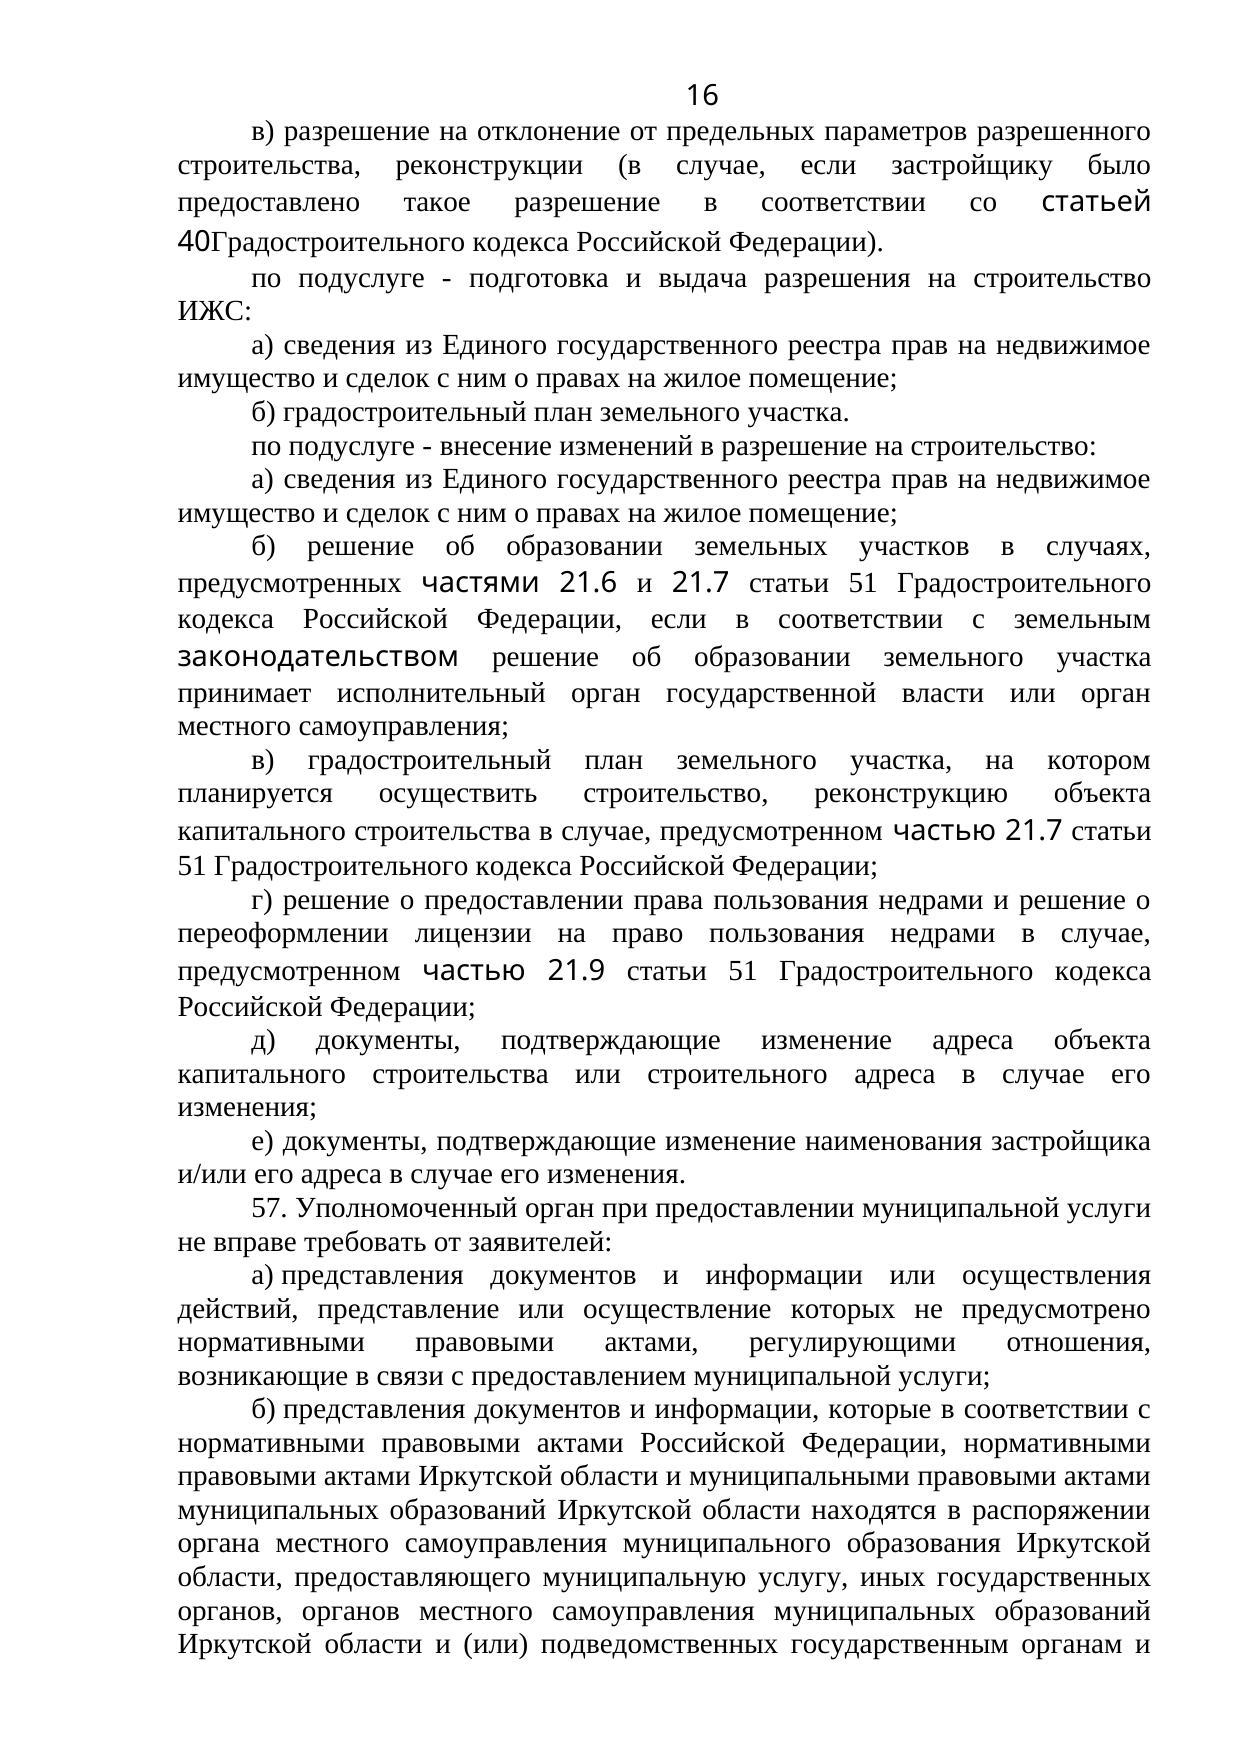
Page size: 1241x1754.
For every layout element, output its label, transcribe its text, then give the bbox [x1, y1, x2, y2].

text д) документы, подтверждающие изменение адреса объекта капитального строительства или строительного адреса в случае его изменения; [177, 1022, 1152, 1123]
text б) решение об образовании земельных участков в случаях, предусмотренных частями 21.6 и 21.7 статьи 51 Градостроительного кодекса Российской Федерации, если в соответствии с земельным законодательством решение об образовании земельного участка принимает исполнительный орган государственной власти или орган местного самоуправления; [177, 528, 1152, 742]
text а) сведения из Единого государственного реестра прав на недвижимое имущество и сделок с ним о правах на жилое помещение; [177, 327, 1152, 394]
text в) разрешение на отклонение от предельных параметров разрешенного строительства, реконструкции (в случае, если застройщику было предоставлено такое разрешение в соответствии со статьей 40Градостроительного кодекса Российской Федерации). [177, 113, 1152, 260]
text в) градостроительный план земельного участка, на котором планируется осуществить строительство, реконструкцию объекта капитального строительства в случае, предусмотренном частью 21.7 статьи 51 Градостроительного кодекса Российской Федерации; [177, 742, 1152, 882]
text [177, 1391, 1152, 1660]
text г) решение о предоставлении права пользования недрами и решение о переоформлении лицензии на право пользования недрами в случае, предусмотренном частью 21.9 статьи 51 Градостроительного кодекса Российской Федерации; [177, 882, 1152, 1022]
text 57. Уполномоченный орган при предоставлении муниципальной услуги не вправе требовать от заявителей: [177, 1190, 1152, 1257]
text а) представления документов и информации или осуществления действий, представление или осуществление которых не предусмотрено нормативными правовыми актами, регулирующими отношения, возникающие в связи с предоставлением муниципальной услуги; [177, 1257, 1152, 1391]
text б) градостроительный план земельного участка. [177, 394, 1152, 428]
text е) документы, подтверждающие изменение наименования застройщика и/или его адреса в случае его изменения. [177, 1123, 1152, 1190]
text по подуслуге - внесение изменений в разрешение на строительство: [177, 428, 1152, 461]
text по подуслуге - подготовка и выдача разрешения на строительство ИЖС: [177, 260, 1152, 327]
text а) сведения из Единого государственного реестра прав на недвижимое имущество и сделок с ним о правах на жилое помещение; [177, 461, 1152, 528]
